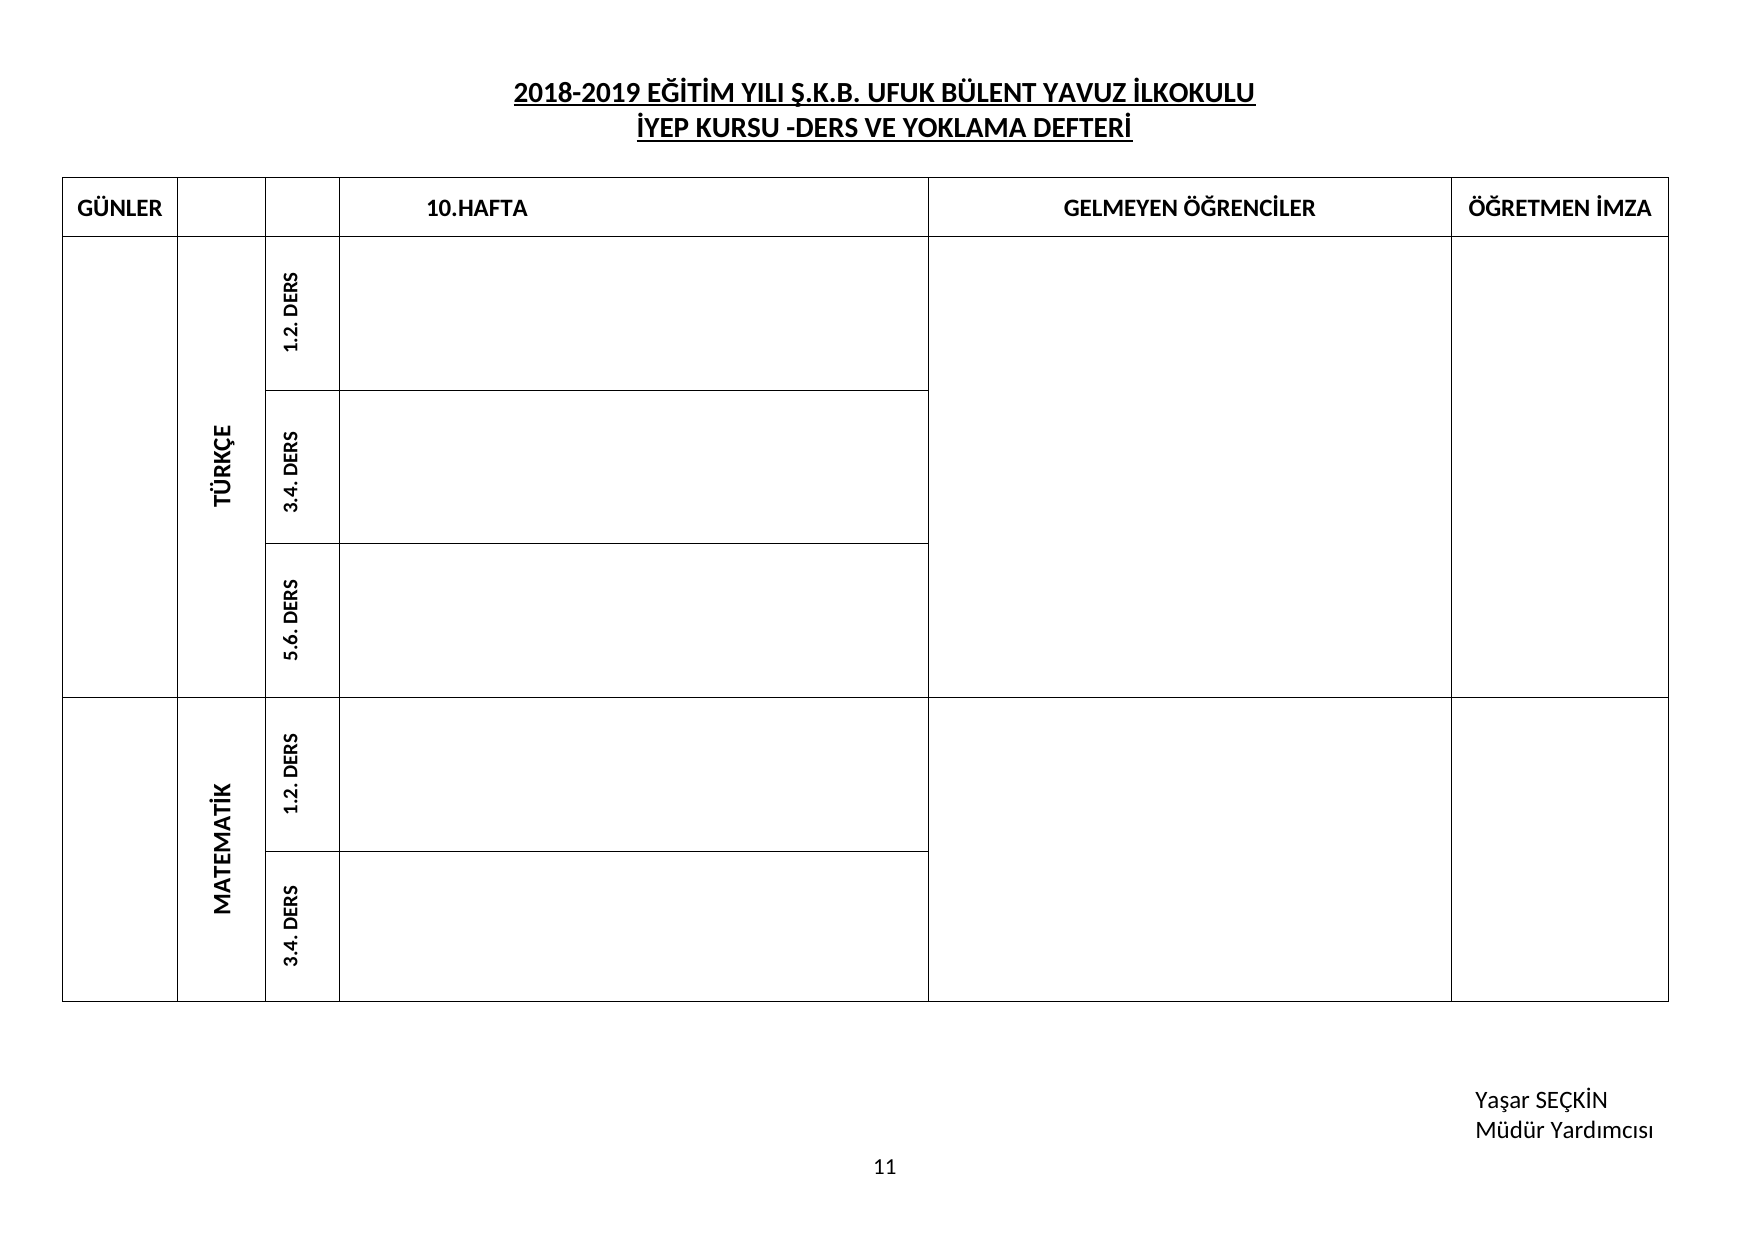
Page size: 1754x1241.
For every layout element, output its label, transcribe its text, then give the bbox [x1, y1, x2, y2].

text Yaşar SEÇKİN [1475, 1084, 1695, 1114]
table_cell [929, 237, 1451, 697]
table_cell [1452, 698, 1668, 1001]
table_cell [340, 237, 928, 389]
table_cell 5.6. DERS [266, 544, 339, 697]
table_cell 1.2. DERS [266, 237, 339, 389]
table_cell [340, 698, 928, 851]
text Müdür Yardımcısı [1475, 1114, 1695, 1145]
table_cell 3.4. DERS [266, 852, 339, 1001]
table_cell [1452, 237, 1668, 697]
table_cell [63, 237, 177, 697]
table_cell [63, 698, 177, 1001]
table_cell 3.4. DERS [266, 391, 339, 543]
table_header GÜNLER [63, 178, 177, 236]
table_cell [340, 852, 928, 1001]
table_cell [340, 544, 928, 697]
table_header [266, 178, 339, 236]
table_header [178, 178, 265, 236]
table_header GELMEYEN ÖĞRENCİLER [929, 178, 1451, 236]
table_cell 1.2. DERS [266, 698, 339, 851]
table_cell MATEMATİK [178, 698, 265, 1001]
table_cell TÜRKÇE [178, 237, 265, 697]
table_cell [340, 391, 928, 543]
table_header ÖĞRETMEN İMZA [1452, 178, 1668, 236]
table_header 10.HAFTA [340, 178, 928, 236]
table_cell [929, 698, 1451, 1001]
